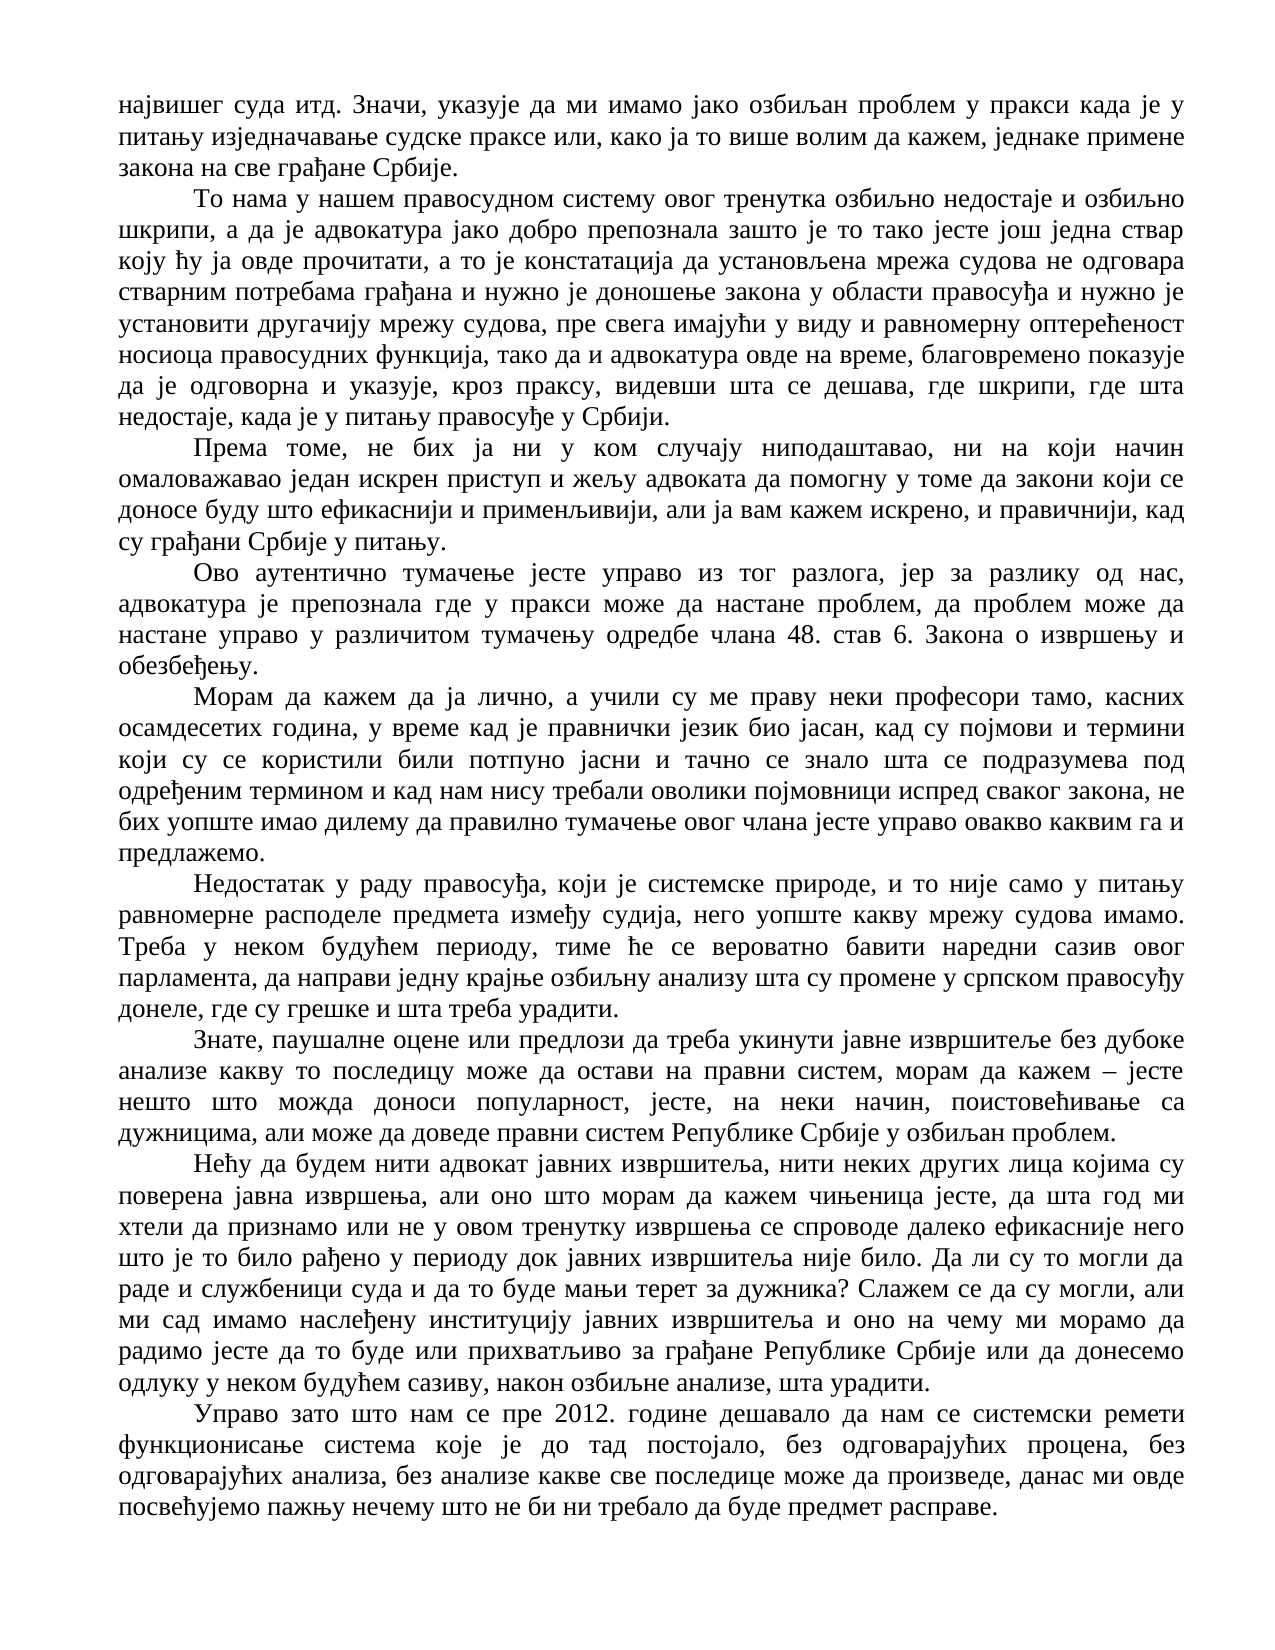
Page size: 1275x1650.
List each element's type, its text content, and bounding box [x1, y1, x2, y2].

text Према томе, не бих ја ни у ком случају ниподаштавао, ни на који начин омаловажавао један искрен приступ и жељу адвоката да помогну у томе да закони који се доносе буду што ефикаснији и применљивији, али ја вам кажем искрено, и правичнији, кад су грађани Србије у питању. [118, 431, 1186, 556]
text Морам да кажем да ја лично, а учили су ме праву неки професори тамо, касних осамдесетих година, у време кад је правнички језик био јасан, кад су појмови и термини који су се користили били потпуно јасни и тачно се знало шта се подразумева под одређеним термином и кад нам нису требали оволики појмовници испред сваког закона, не бих уопште имао дилему да правилно тумачење овог члана јесте управо овакво каквим га и предлажемо. [118, 680, 1186, 867]
text Недостатак у раду правосуђа, који је системске природе, и то није само у питању равномерне расподеле предмета између судија, него уопште какву мрежу судова имамо. Треба у неком будућем периоду, тиме ће се вероватно бавити наредни сазив овог парламента, да направи једну крајње озбиљну анализу шта су промене у српском правосуђу донеле, где су грешке и шта треба урадити. [118, 867, 1186, 1023]
text Знате, паушалне оцене или предлози да треба укинути јавне извршитеље без дубоке анализе какву то последицу може да остави на правни систем, морам да кажем – јесте нешто што можда доноси популарност, јесте, на неки начин, поистовећивање са дужницима, али може да доведе правни систем Републике Србије у озбиљан проблем. [118, 1023, 1186, 1148]
text Нећу да будем нити адвокат јавних извршитеља, нити неких других лица којима су поверена јавна извршења, али оно што морам да кажем чињеница јесте, да шта год ми хтели да признамо или не у овом тренутку извршења се спроводе далеко ефикасније него што је то било рађено у периоду док јавних извршитеља није било. Да ли су то могли да раде и службеници суда и да то буде мањи терет за дужника? Слажем се да су могли, али ми сад имамо наслеђену институцију јавних извршитеља и оно на чему ми морамо да радимо јесте да то буде или прихватљиво за грађане Републике Србије или да донесемо одлуку у неком будућем сазиву, након озбиљне анализе, шта урадити. [118, 1148, 1186, 1397]
text Управо зато што нам се пре 2012. године дешавало да нам се системски ремети функционисање система које је до тад постојало, без одговарајућих процена, без одговарајућих анализа, без анализе какве све последице може да произведе, данас ми овде посвећујемо пажњу нечему што не би ни требало да буде предмет расправе. [118, 1397, 1186, 1521]
text Ово аутентично тумачење јесте управо из тог разлога, јер за разлику од нас, адвокатура је препознала где у пракси може да настане проблем, да проблем може да настане управо у различитом тумачењу одредбе члана 48. став 6. Закона о извршењу и обезбеђењу. [118, 556, 1186, 680]
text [118, 89, 1186, 182]
text То нама у нашем правосудном систему овог тренутка озбиљно недостаје и озбиљно шкрипи, а да је адвокатура јако добро препознала зашто је то тако јесте још једна ствар коју ћу ја овде прочитати, а то је констатација да установљена мрежа судова не одговара стварним потребама грађана и нужно је доношење закона у области правосуђа и нужно је установити другачију мрежу судова, пре свега имајући у виду и равномерну оптерећеност носиоца правосудних функција, тако да и адвокатура овде на време, благовремено показује да је одговорна и указује, кроз праксу, видевши шта се дешава, где шкрипи, где шта недостаје, када је у питању правосуђе у Србији. [118, 182, 1186, 431]
